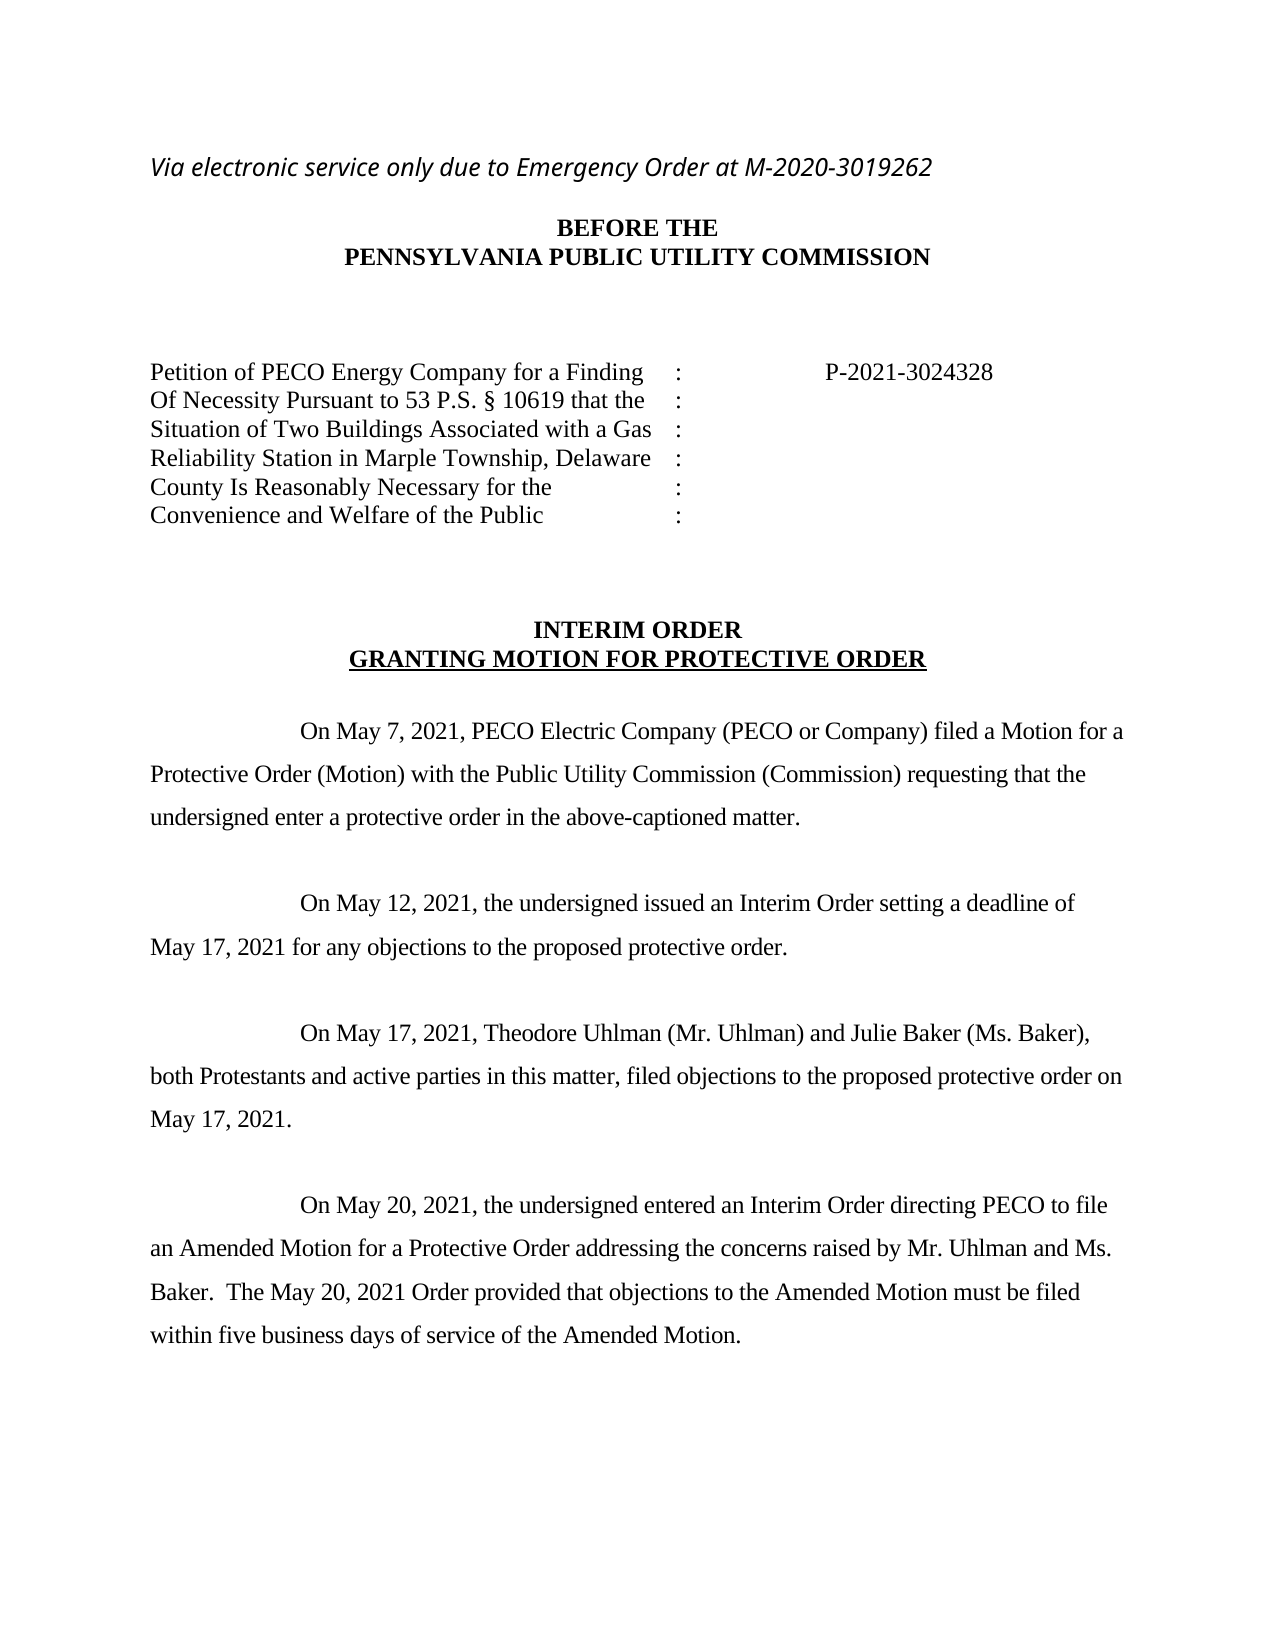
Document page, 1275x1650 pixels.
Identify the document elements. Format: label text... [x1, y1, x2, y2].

text On May 12, 2021, the undersigned issued an Interim Order setting a deadline of May 17, 2021 for any objections to the proposed protective order. [150, 888, 1125, 960]
text PENNSYLVANIA PUBLIC UTILITY COMMISSION [150, 242, 1125, 270]
text INTERIM ORDER [150, 615, 1125, 644]
text GRANTING MOTION FOR PROTECTIVE ORDER [150, 644, 1125, 673]
text County Is Reasonably Necessary for the : [150, 472, 1125, 500]
text Reliability Station in Marple Township, Delaware : [150, 443, 1125, 472]
text BEFORE THE [150, 213, 1125, 242]
text Petition of PECO Energy Company for a Finding : P-2021-3024328 [150, 357, 1125, 385]
text Convenience and Welfare of the Public : [150, 500, 1125, 529]
text On May 17, 2021, Theodore Uhlman (Mr. Uhlman) and Julie Baker (Ms. Baker), both Protestants and active parties in this matter, filed objections to the proposed protective order on May 17, 2021. [150, 1018, 1125, 1133]
text Via electronic service only due to Emergency Order at M-2020-3019262 [150, 150, 1125, 184]
text Of Necessity Pursuant to 53 P.S. § 10619 that the : [150, 385, 1125, 414]
text On May 20, 2021, the undersigned entered an Interim Order directing PECO to file an Amended Motion for a Protective Order addressing the concerns raised by Mr. Uhlman and Ms. Baker. The May 20, 2021 Order provided that objections to the Amended Motion must be filed within five business days of service of the Amended Motion. [150, 1190, 1125, 1348]
text Situation of Two Buildings Associated with a Gas : [150, 414, 1125, 443]
text On May 7, 2021, PECO Electric Company (PECO or Company) filed a Motion for a Protective Order (Motion) with the Public Utility Commission (Commission) requesting that the undersigned enter a protective order in the above-captioned matter. [150, 716, 1125, 831]
